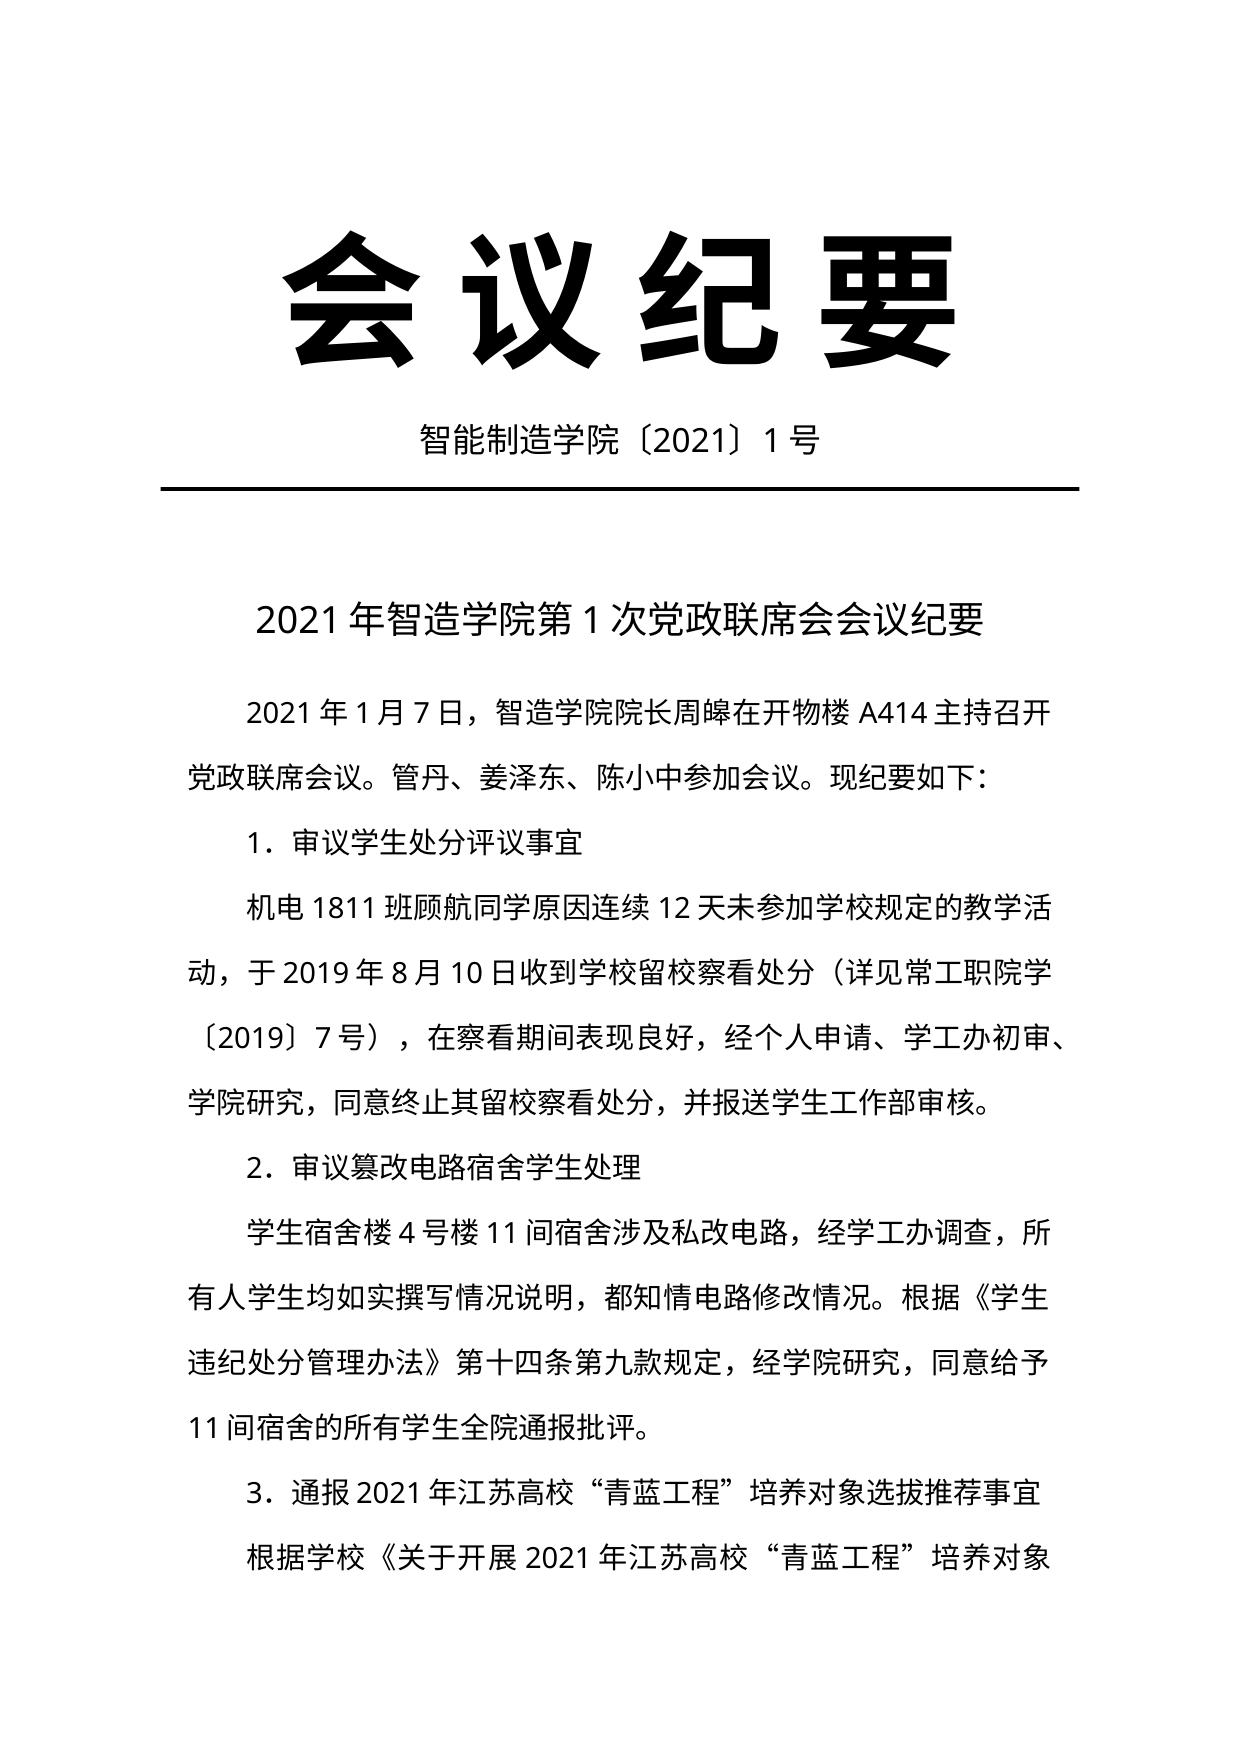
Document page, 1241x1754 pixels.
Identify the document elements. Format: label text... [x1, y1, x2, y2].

text 2．审议篡改电路宿舍学生处理 [187, 1134, 1053, 1199]
text 会 议 纪 要 [187, 178, 1053, 406]
text 学生宿舍楼4号楼11间宿舍涉及私改电路，经学工办调查，所有人学生均如实撰写情况说明，都知情电路修改情况。根据《学生违纪处分管理办法》第十四条第九款规定，经学院研究，同意给予11间宿舍的所有学生全院通报批评。 [187, 1199, 1053, 1459]
text 2021年智造学院第1次党政联席会会议纪要 [187, 584, 1053, 649]
text 机电1811班顾航同学原因连续12天未参加学校规定的教学活动，于2019年8月10日收到学校留校察看处分（详见常工职院学〔2019〕7号），在察看期间表现良好，经个人申请、学工办初审、学院研究，同意终止其留校察看处分，并报送学生工作部审核。 [187, 874, 1053, 1134]
text 3．通报2021年江苏高校“青蓝工程”培养对象选拔推荐事宜 [187, 1459, 1053, 1524]
text 智能制造学院〔2021〕1号 [187, 406, 1053, 471]
text 1．审议学生处分评议事宜 [187, 809, 1053, 874]
text 2021年1月7日，智造学院院长周皞在开物楼A414主持召开党政联席会议。管丹、姜泽东、陈小中参加会议。现纪要如下： [187, 679, 1053, 809]
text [187, 1524, 1053, 1589]
